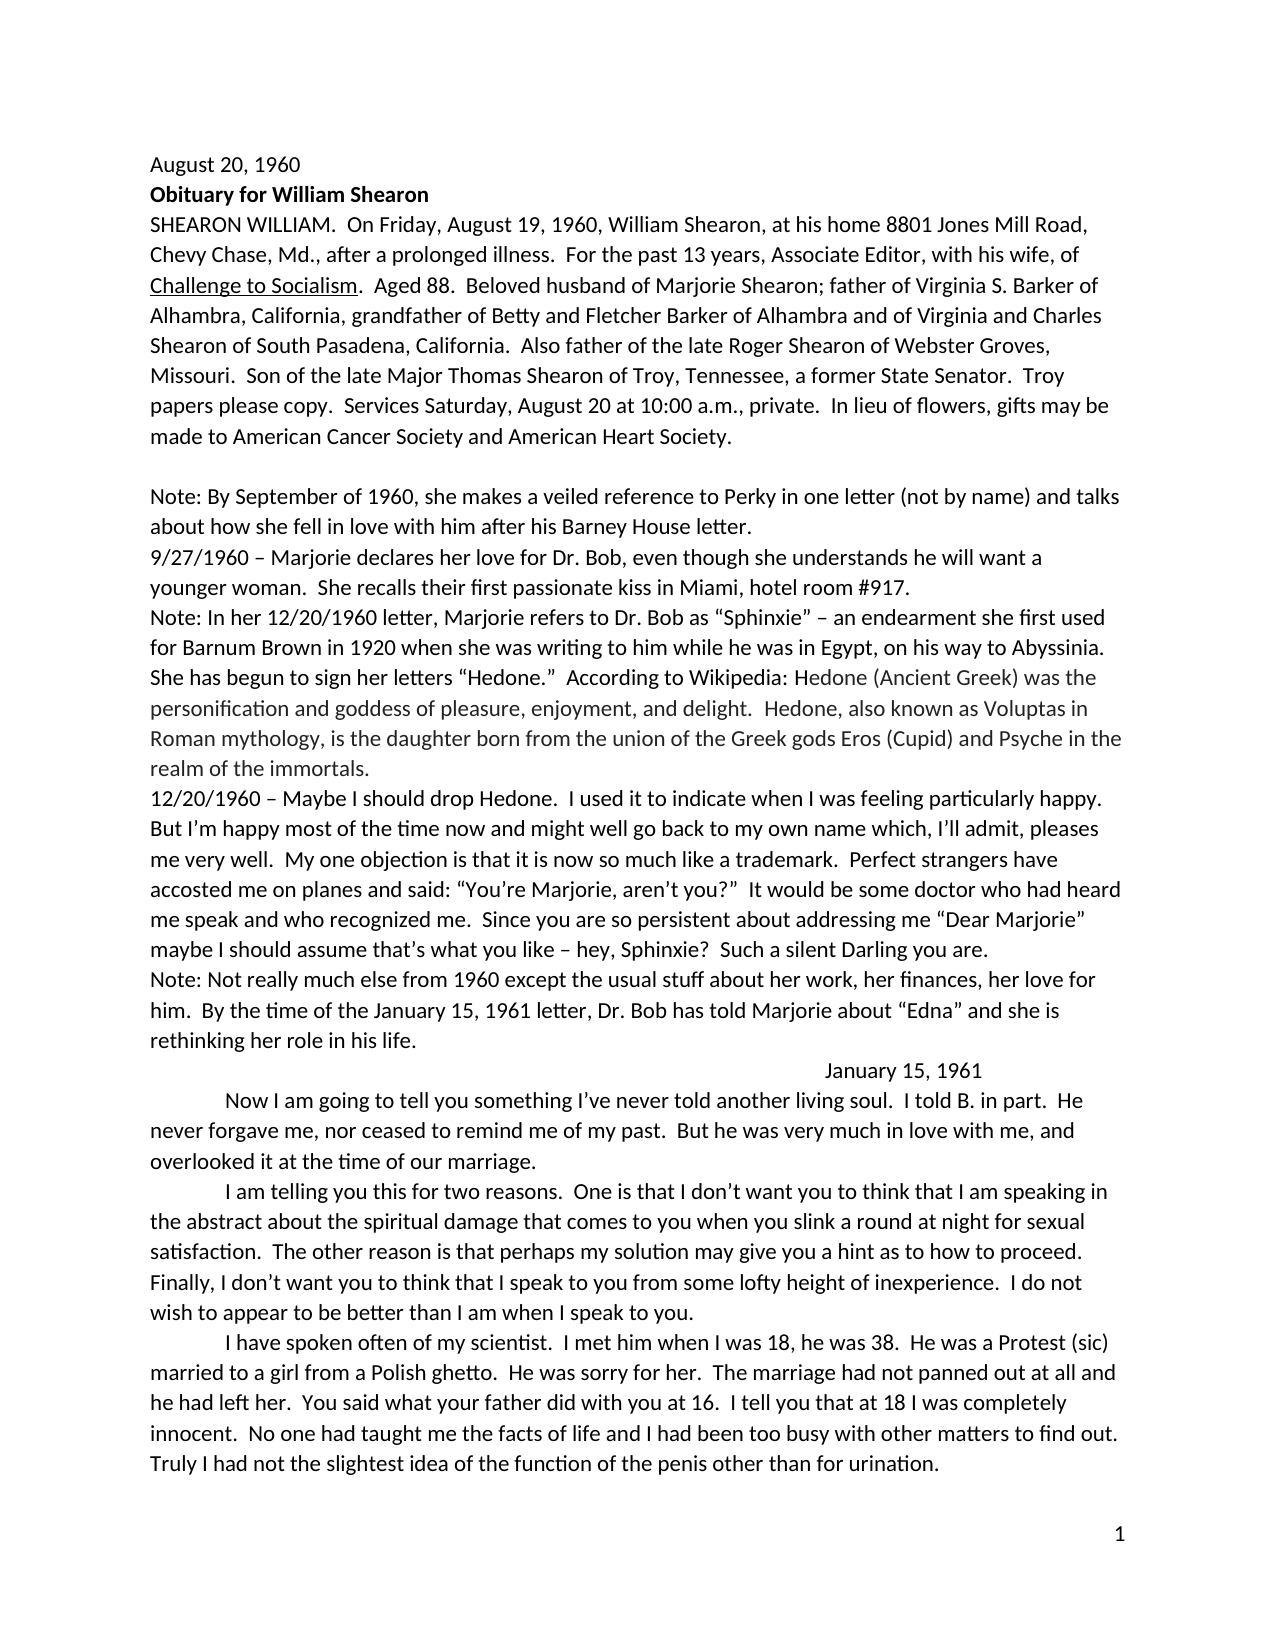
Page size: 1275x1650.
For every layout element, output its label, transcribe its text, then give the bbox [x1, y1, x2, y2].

text Now I am going to tell you something I’ve never told another living soul. I told B. in part. He never forgave me, nor ceased to remind me of my past. But he was very much in love with me, and overlooked it at the time of our marriage. [150, 1086, 1125, 1175]
text SHEARON WILLIAM. On Friday, August 19, 1960, William Shearon, at his home 8801 Jones Mill Road, Chevy Chase, Md., after a prolonged illness. For the past 13 years, Associate Editor, with his wife, of Challenge to Socialism. Aged 88. Beloved husband of Marjorie Shearon; father of Virginia S. Barker of Alhambra, California, grandfather of Betty and Fletcher Barker of Alhambra and of Virginia and Charles Shearon of South Pasadena, California. Also father of the late Roger Shearon of Webster Groves, Missouri. Son of the late Major Thomas Shearon of Troy, Tennessee, a former State Senator. Troy papers please copy. Services Saturday, August 20 at 10:00 a.m., private. In lieu of flowers, gifts may be made to American Cancer Society and American Heart Society. [150, 210, 1125, 450]
text January 15, 1961 [150, 1056, 1125, 1084]
text Note: In her 12/20/1960 letter, Marjorie refers to Dr. Bob as “Sphinxie” – an endearment she first used for Barnum Brown in 1920 when she was writing to him while he was in Egypt, on his way to Abyssinia. She has begun to sign her letters “Hedone.” According to Wikipedia: Hedone (Ancient Greek) was the personification and goddess of pleasure, enjoyment, and delight. Hedone, also known as Voluptas in Roman mythology, is the daughter born from the union of the Greek gods Eros (Cupid) and Psyche in the realm of the immortals. [150, 603, 1125, 782]
text I am telling you this for two reasons. One is that I don’t want you to think that I am speaking in the abstract about the spiritual damage that comes to you when you slink a round at night for sexual satisfaction. The other reason is that perhaps my solution may give you a hint as to how to proceed. Finally, I don’t want you to think that I speak to you from some lofty height of inexperience. I do not wish to appear to be better than I am when I speak to you. [150, 1177, 1125, 1326]
text Note: By September of 1960, she makes a veiled reference to Perky in one letter (not by name) and talks about how she fell in love with him after his Barney House letter. [150, 482, 1125, 541]
text 12/20/1960 – Maybe I should drop Hedone. I used it to indicate when I was feeling particularly happy. But I’m happy most of the time now and might well go back to my own name which, I’ll admit, pleases me very well. My one objection is that it is now so much like a trademark. Perfect strangers have accosted me on planes and said: “You’re Marjorie, aren’t you?” It would be some doctor who had heard me speak and who recognized me. Since you are so persistent about addressing me “Dear Marjorie” maybe I should assume that’s what you like – hey, Sphinxie? Such a silent Darling you are. [150, 784, 1125, 963]
text 9/27/1960 – Marjorie declares her love for Dr. Bob, even though she understands he will want a younger woman. She recalls their first passionate kiss in Miami, hotel room #917. [150, 543, 1125, 601]
text August 20, 1960 [150, 150, 1125, 178]
text Note: Not really much else from 1960 except the usual stuff about her work, her finances, her love for him. By the time of the January 15, 1961 letter, Dr. Bob has told Marjorie about “Edna” and she is rethinking her role in his life. [150, 966, 1125, 1054]
text Obituary for William Shearon [150, 180, 1125, 208]
text I have spoken often of my scientist. I met him when I was 18, he was 38. He was a Protest (sic) married to a girl from a Polish ghetto. He was sorry for her. The marriage had not panned out at all and he had left her. You said what your father did with you at 16. I tell you that at 18 I was completely innocent. No one had taught me the facts of life and I had been too busy with other matters to find out. Truly I had not the slightest idea of the function of the penis other than for urination. [150, 1328, 1125, 1477]
